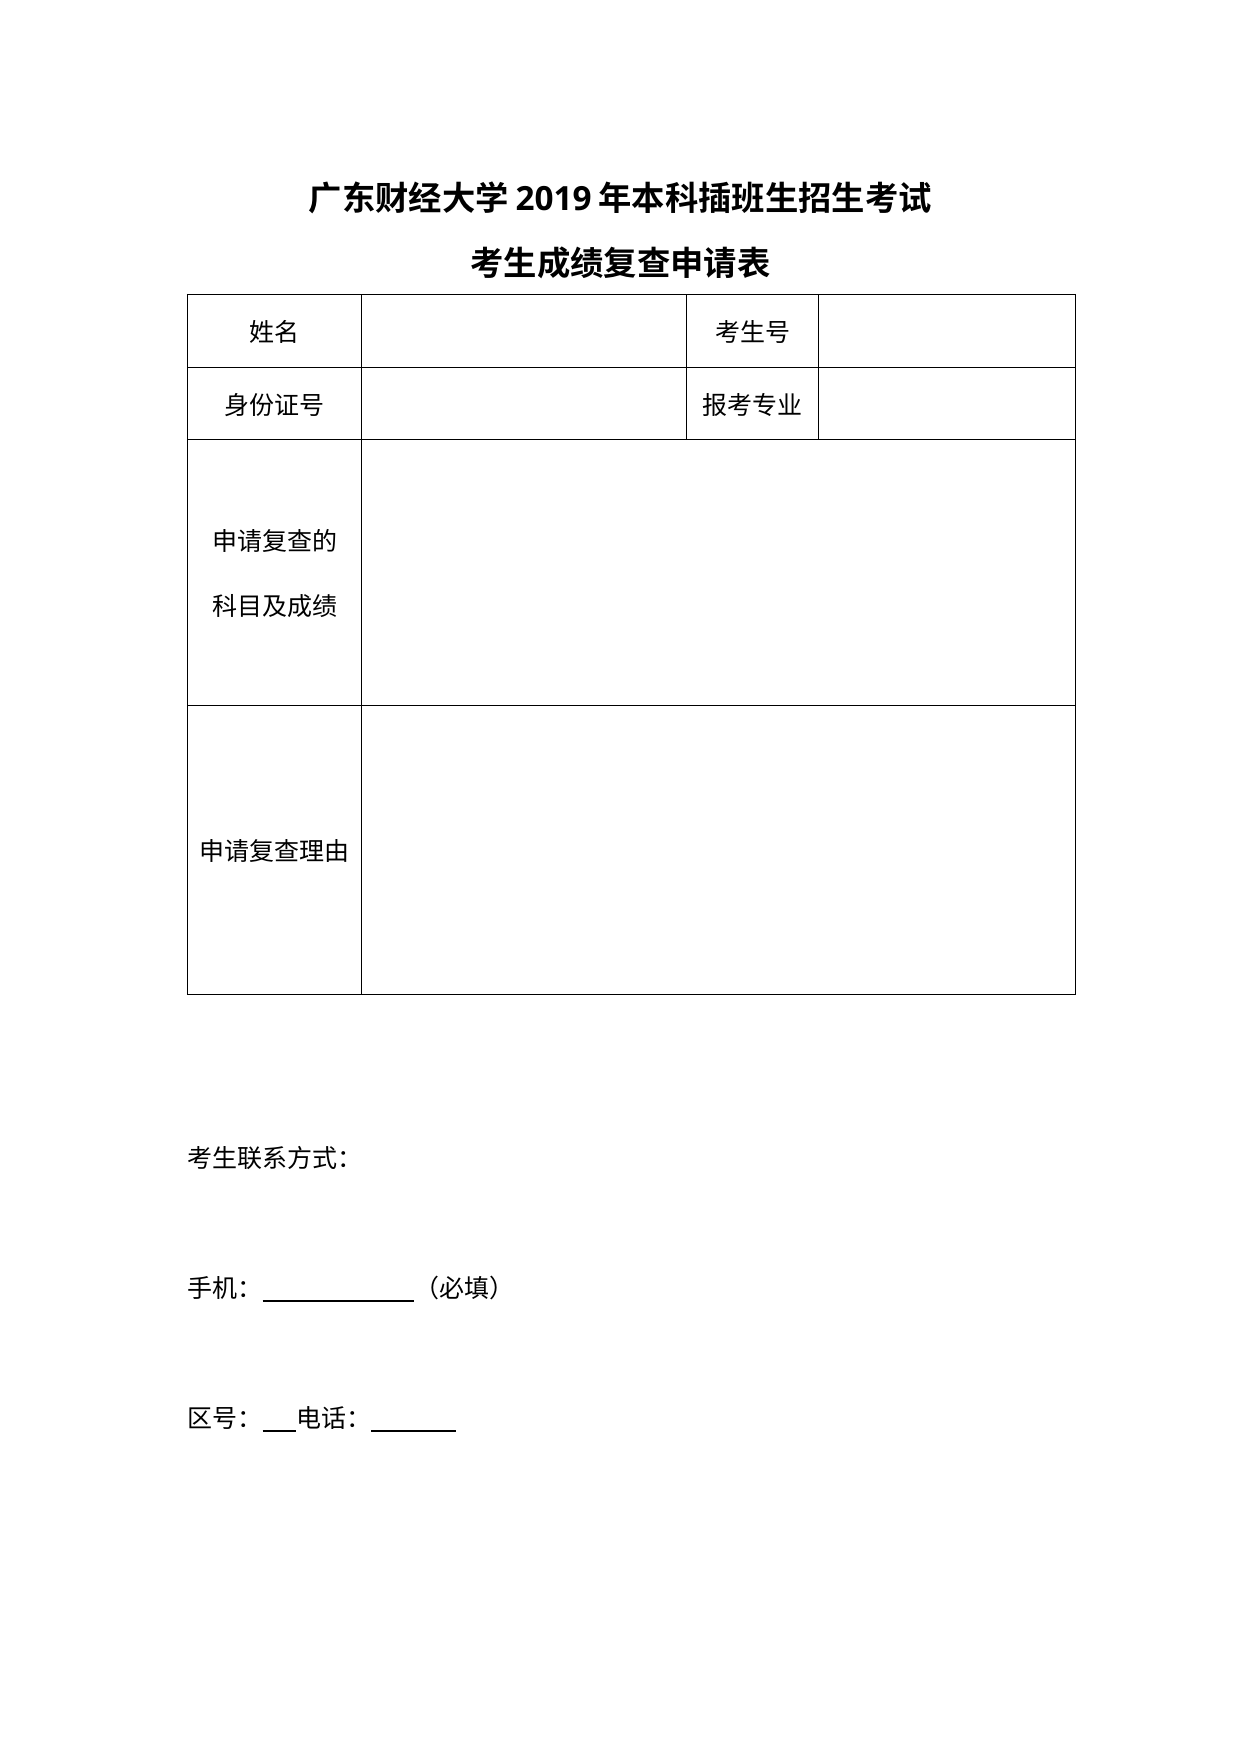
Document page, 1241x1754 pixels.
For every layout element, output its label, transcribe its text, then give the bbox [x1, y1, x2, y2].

table_cell 报考专业 [687, 368, 818, 439]
table_header [362, 295, 686, 367]
text 手机： （必填） [187, 1254, 1053, 1319]
table_header 考生号 [687, 295, 818, 367]
text 广东财经大学2019年本科插班生招生考试 [187, 164, 1053, 229]
table_header [819, 295, 1075, 367]
table_cell [362, 706, 1075, 993]
text 区号： 电话： [187, 1384, 1053, 1449]
text 考生联系方式： [187, 1124, 1053, 1189]
table_cell 申请复查理由 [188, 706, 361, 993]
table_header 姓名 [188, 295, 361, 367]
table_cell 身份证号 [188, 368, 361, 439]
table_cell 申请复查的 科目及成绩 [188, 440, 361, 705]
table_cell [362, 440, 1075, 705]
table_cell [362, 368, 686, 439]
table_cell [819, 368, 1075, 439]
text 考生成绩复查申请表 [187, 229, 1053, 294]
